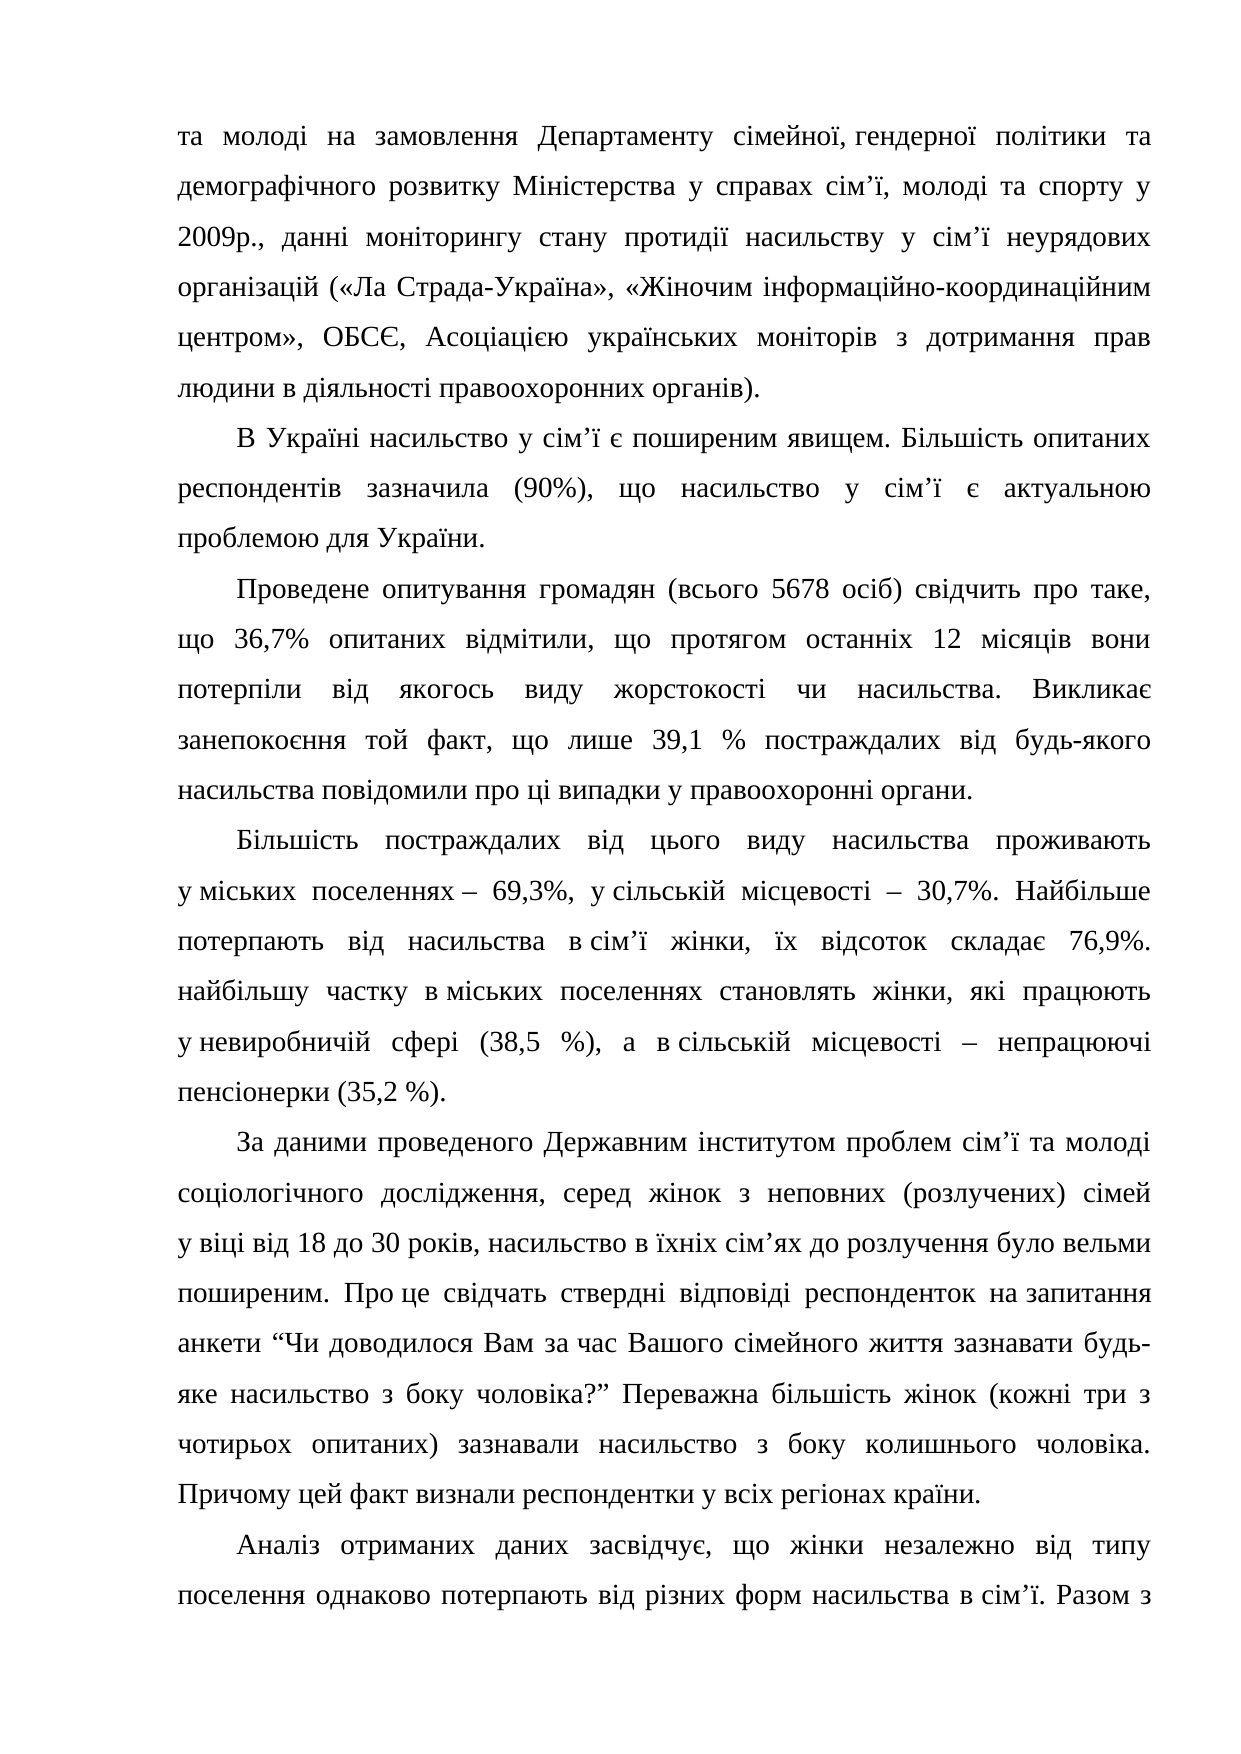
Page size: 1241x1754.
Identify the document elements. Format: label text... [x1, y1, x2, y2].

text Більшість постраждалих від цього виду насильства проживають у міських поселеннях – 69,3%, у сільській місцевості – 30,7%. Найбільше потерпають від насильства в сім’ї жінки, їх відсоток складає 76,9%. найбільшу частку в міських поселеннях становлять жінки, які працюють у невиробничій сфері (38,5 %), а в сільській місцевості – непрацюючі пенсіонерки (35,2 %). [177, 822, 1152, 1108]
text В Україні насильство у сім’ї є поширеним явищем. Більшість опитаних респондентів зазначила (90%), що насильство у сім’ї є актуальною проблемою для України. [177, 420, 1152, 554]
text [177, 1527, 1152, 1611]
text За даними проведеного Державним інститутом проблем сім’ї та молоді соціологічного дослідження, серед жінок з неповних (розлучених) сімей у віці від 18 до 30 років, насильство в їхніх сім’ях до розлучення було вельми поширеним. Про це свідчать ствердні відповіді респонденток на запитання анкети “Чи доводилося Вам за час Вашого сімейного життя зазнавати будь-яке насильство з боку чоловіка?” Переважна більшість жінок (кожні три з чотирьох опитаних) зазнавали насильство з боку колишнього чоловіка. Причому цей факт визнали респондентки у всіх регіонах країни. [177, 1124, 1152, 1510]
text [177, 118, 1152, 403]
text Проведене опитування громадян (всього 5678 осіб) свідчить про таке, що 36,7% опитаних відмітили, що протягом останніх 12 місяців вони потерпіли від якогось виду жорстокості чи насильства. Викликає занепокоєння той факт, що лише 39,1 % постраждалих від будь-якого насильства повідомили про ці випадки у правоохоронні органи. [177, 571, 1152, 806]
